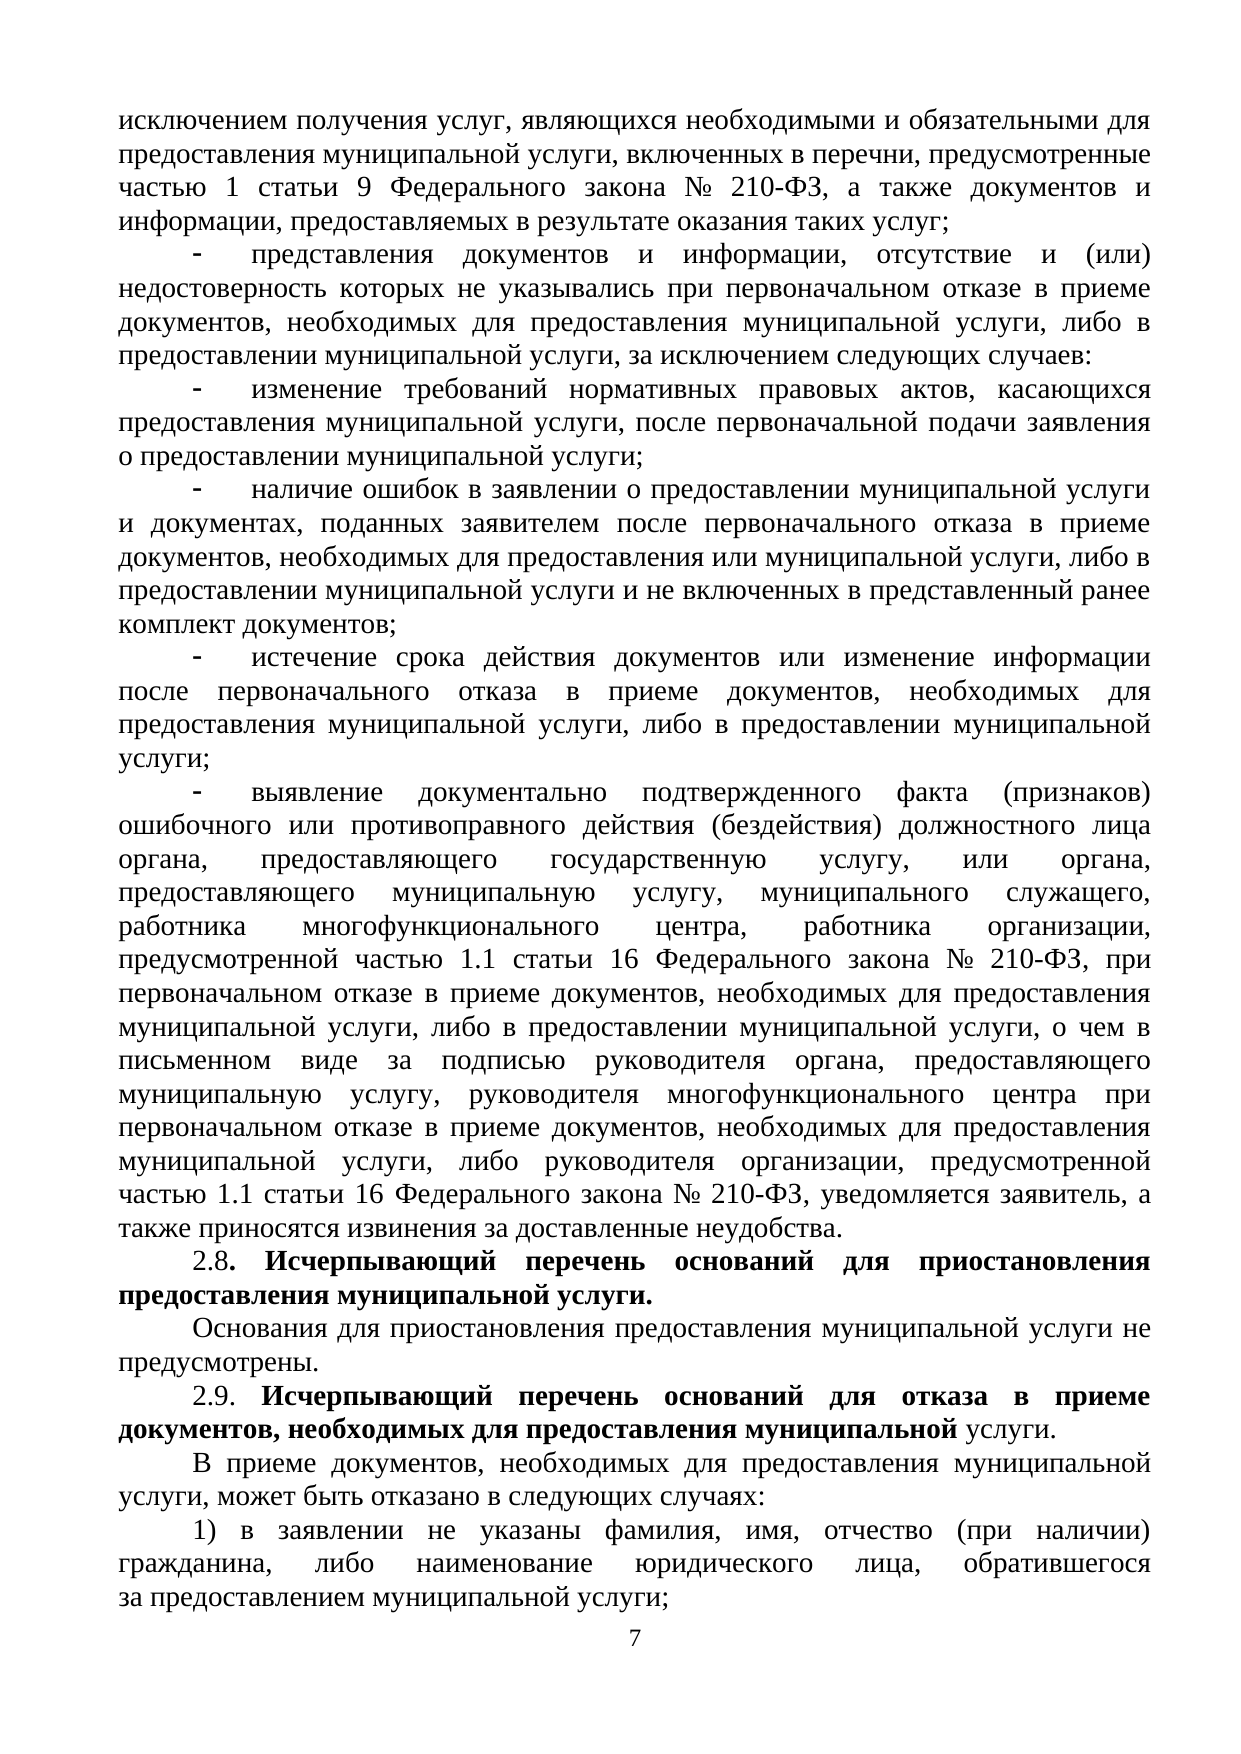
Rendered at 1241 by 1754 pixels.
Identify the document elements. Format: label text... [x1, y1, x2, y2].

text Основания для приостановления предоставления муниципальной услуги не предусмотрены. [118, 1311, 1152, 1378]
list наличие ошибок в заявлении о предоставлении муниципальной услуги и документах, поданных заявителем после первоначального отказа в приеме документов, необходимых для предоставления или муниципальной услуги, либо в предоставлении муниципальной услуги и не включенных в представленный ранее комплект документов; [118, 472, 1152, 639]
text 1) в заявлении не указаны фамилия, имя, отчество (при наличии) гражданина, либо наименование юридического лица, обратившегося за предоставлением муниципальной услуги; [118, 1512, 1152, 1612]
text В приеме документов, необходимых для предоставления муниципальной услуги, может быть отказано в следующих случаях: [118, 1445, 1152, 1512]
list представления документов и информации, отсутствие и (или) недостоверность которых не указывались при первоначальном отказе в приеме документов, необходимых для предоставления муниципальной услуги, либо в предоставлении муниципальной услуги, за исключением следующих случаев: [118, 237, 1152, 371]
list выявление документально подтвержденного факта (признаков) ошибочного или противоправного действия (бездействия) должностного лица органа, предоставляющего государственную услугу, или органа, предоставляющего муниципальную услугу, муниципального служащего, работника многофункционального центра, работника организации, предусмотренной частью 1.1 статьи 16 Федерального закона № 210-ФЗ, при первоначальном отказе в приеме документов, необходимых для предоставления муниципальной услуги, либо в предоставлении муниципальной услуги, о чем в письменном виде за подписью руководителя органа, предоставляющего муниципальную услугу, руководителя многофункционального центра при первоначальном отказе в приеме документов, необходимых для предоставления муниципальной услуги, либо руководителя организации, предусмотренной частью 1.1 статьи 16 Федерального закона № 210-ФЗ, уведомляется заявитель, а также приносятся извинения за доставленные неудобства. [118, 774, 1152, 1243]
text 2.9. Исчерпывающий перечень оснований для отказа в приеме документов, необходимых для предоставления муниципальной услуги. [118, 1378, 1152, 1445]
list истечение срока действия документов или изменение информации после первоначального отказа в приеме документов, необходимых для предоставления муниципальной услуги, либо в предоставлении муниципальной услуги; [118, 639, 1152, 774]
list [118, 102, 1152, 237]
text 2.8. Исчерпывающий перечень оснований для приостановления предоставления муниципальной услуги. [118, 1243, 1152, 1311]
list изменение требований нормативных правовых актов, касающихся предоставления муниципальной услуги, после первоначальной подачи заявления о предоставлении муниципальной услуги; [118, 371, 1152, 472]
